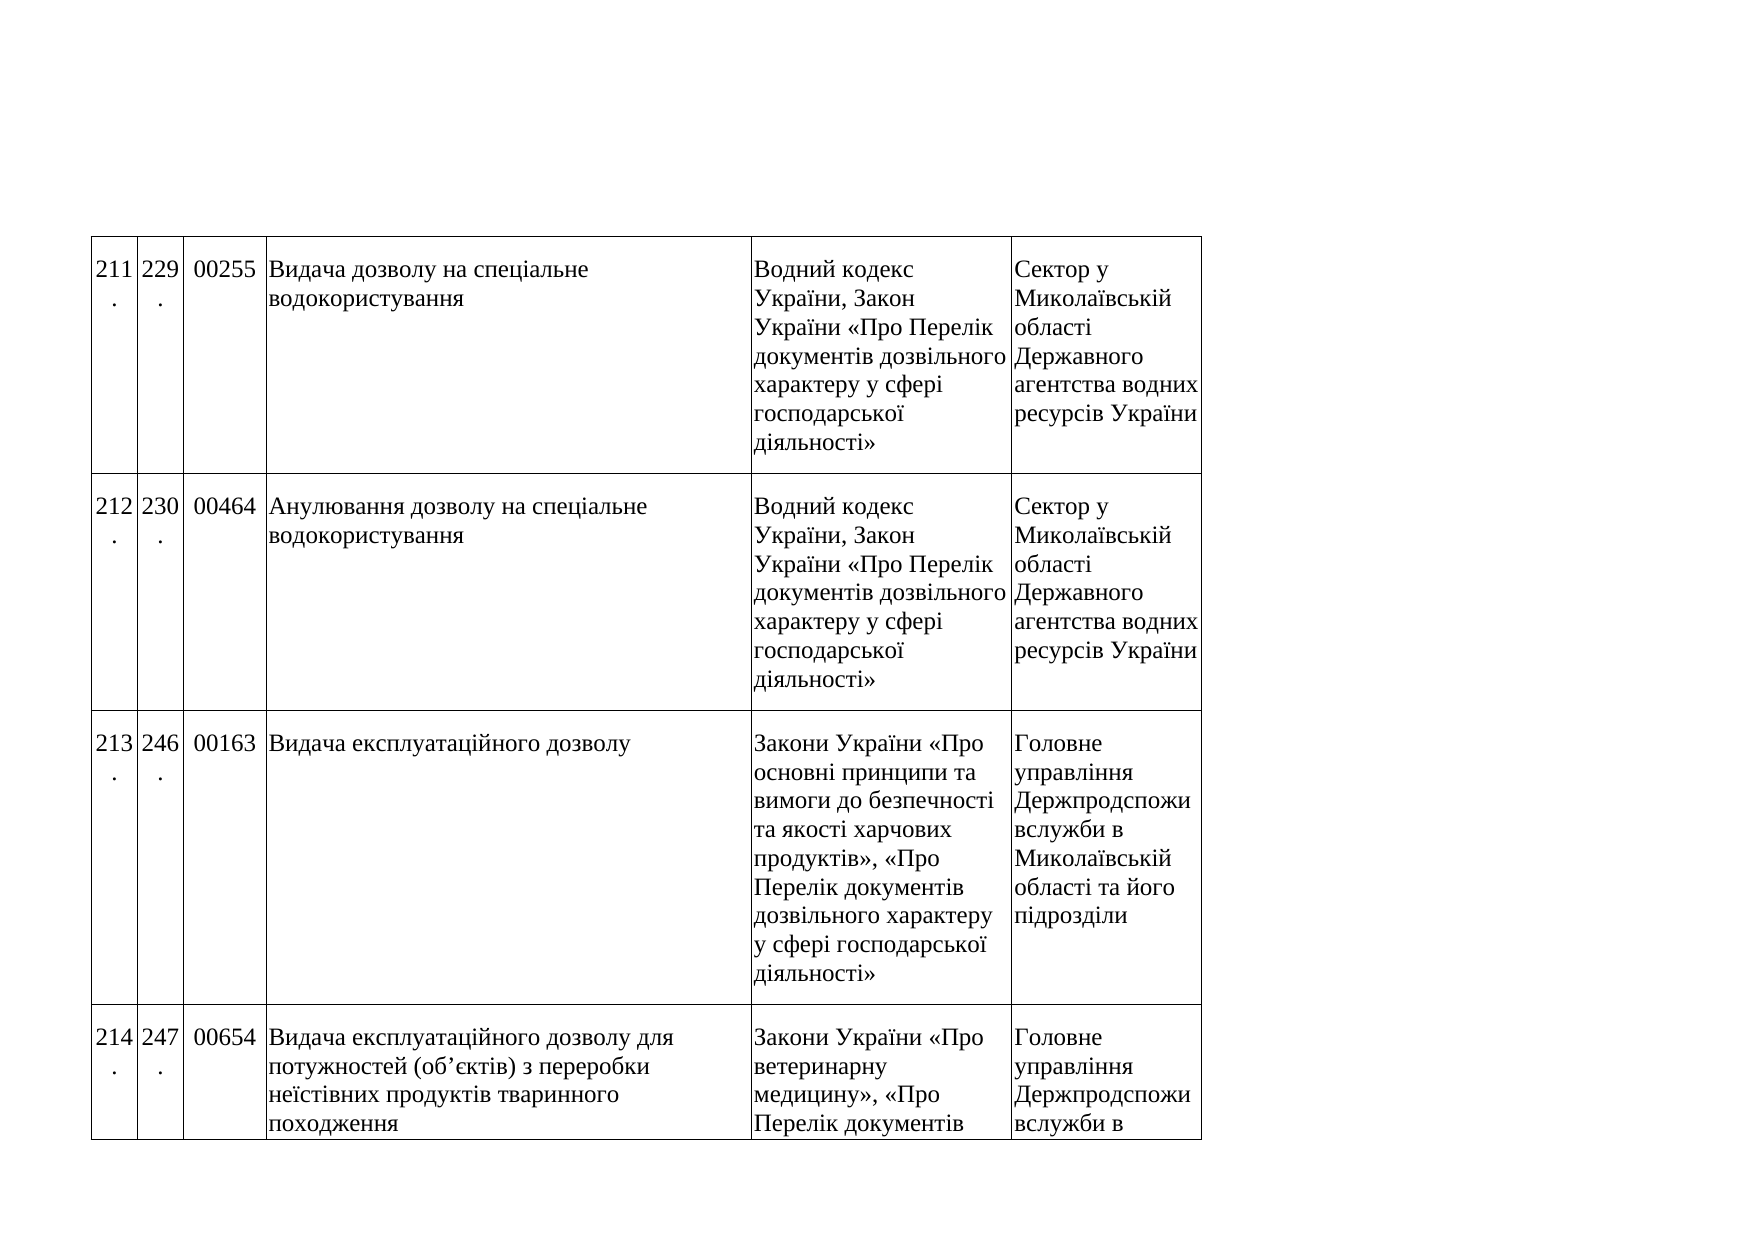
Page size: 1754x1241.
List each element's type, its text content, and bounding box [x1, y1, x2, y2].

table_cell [1012, 1005, 1201, 1138]
table_cell 00255 [184, 237, 266, 473]
table_cell Закони України «Про основні принципи та вимоги до безпечності та якості харчових продуктів», «Про Перелік документів дозвільного характеру у сфері господарської діяльності» [752, 711, 1011, 1004]
table_cell 213. [92, 711, 137, 1004]
table_cell 230. [138, 474, 183, 709]
table_cell 00464 [184, 474, 266, 709]
table_cell Видача дозволу на спеціальне водокористування [267, 237, 751, 473]
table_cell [267, 1005, 751, 1138]
table_cell Сектор у Миколаївській області Державного агентства водних ресурсів України [1012, 474, 1201, 709]
table_cell Водний кодекс України, Закон України «Про Перелік документів дозвільного характеру у сфері господарської діяльності» [752, 237, 1011, 473]
table_cell Видача експлуатаційного дозволу [267, 711, 751, 1004]
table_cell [752, 1005, 1011, 1138]
table_cell 229. [138, 237, 183, 473]
table_cell 211. [92, 237, 137, 473]
table_cell 212. [92, 474, 137, 709]
table_cell Водний кодекс України, Закон України «Про Перелік документів дозвільного характеру у сфері господарської діяльності» [752, 474, 1011, 709]
table_cell 00654 [184, 1005, 266, 1138]
table_cell 00163 [184, 711, 266, 1004]
table_cell Головне управління Держпродспоживслужби в Миколаївській області та його підрозділи [1012, 711, 1201, 1004]
table_cell Сектор у Миколаївській області Державного агентства водних ресурсів України [1012, 237, 1201, 473]
table_cell 214. [92, 1005, 137, 1138]
table_cell 246. [138, 711, 183, 1004]
table_cell 247. [138, 1005, 183, 1138]
table_cell Анулювання дозволу на спеціальне водокористування [267, 474, 751, 709]
